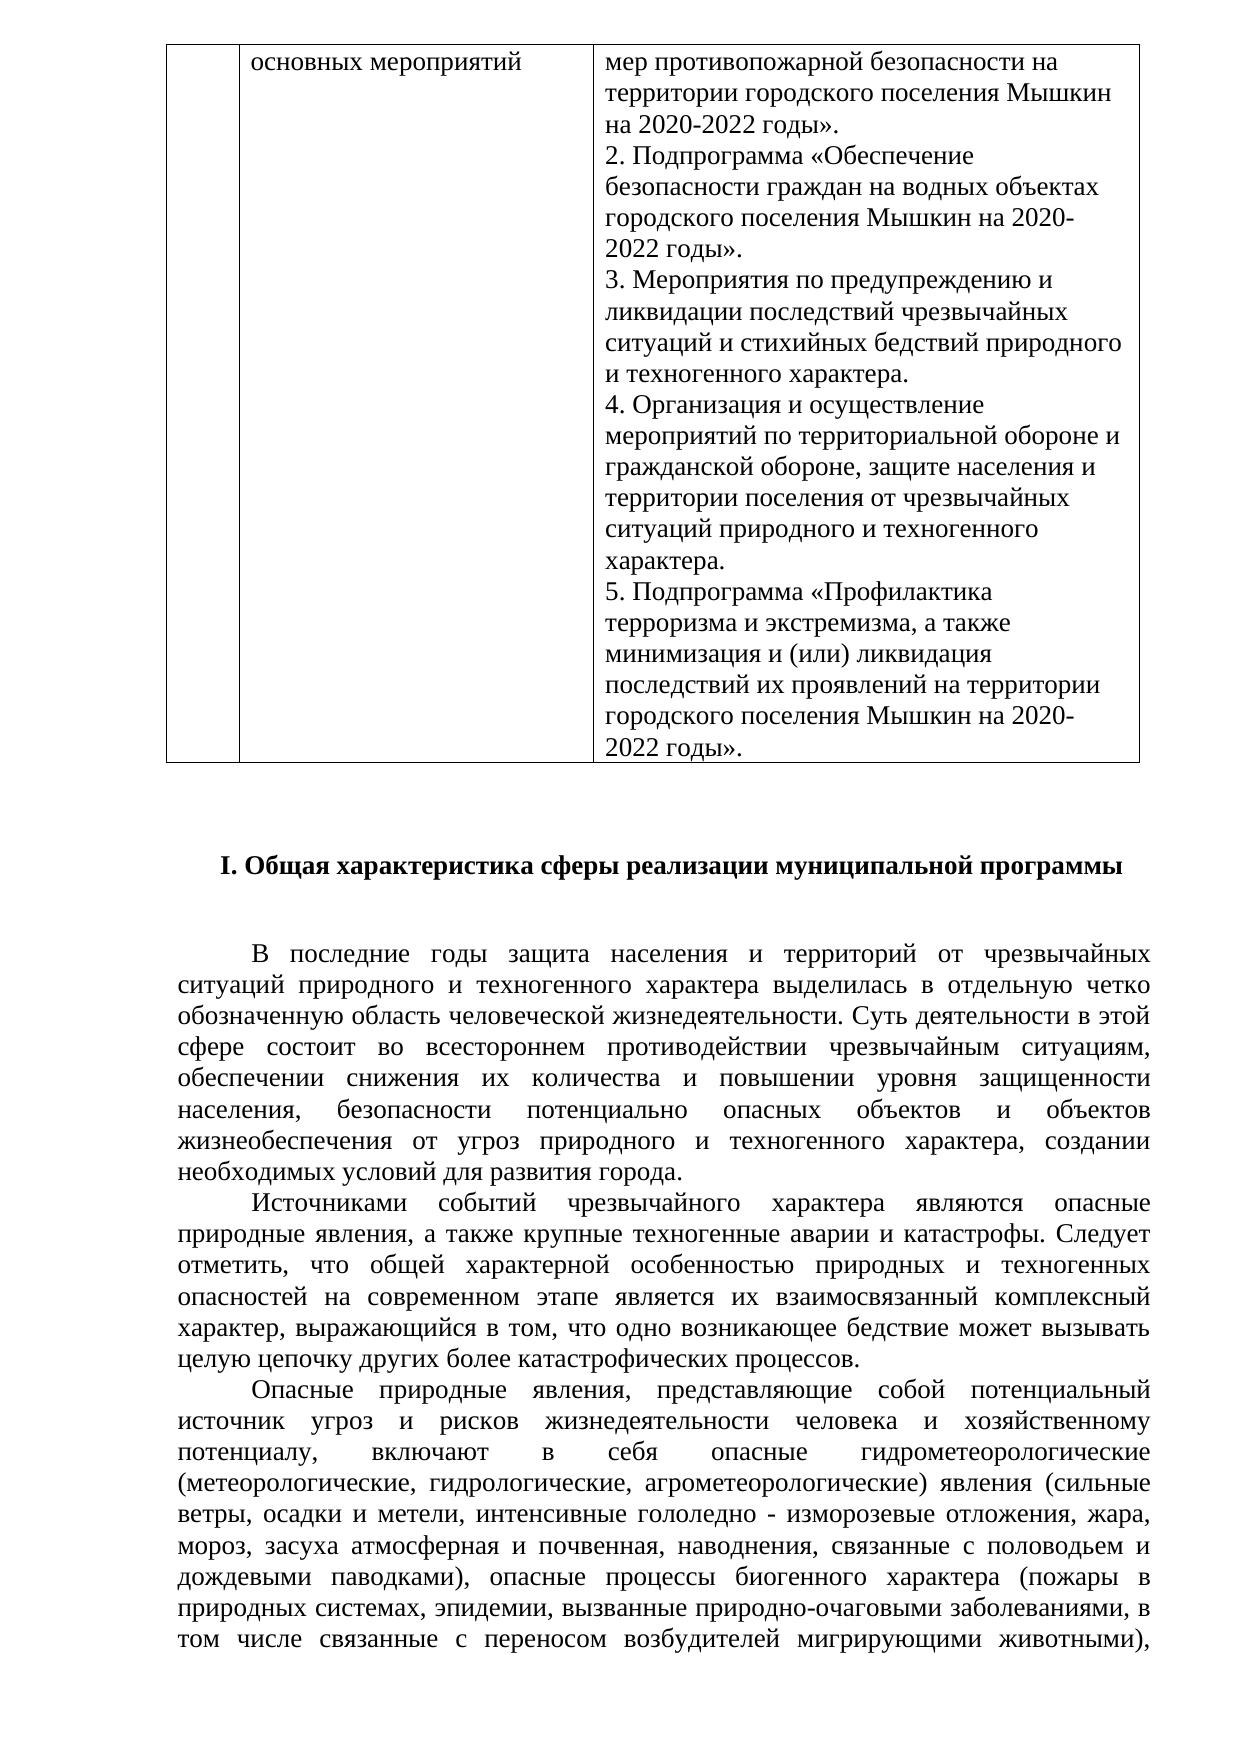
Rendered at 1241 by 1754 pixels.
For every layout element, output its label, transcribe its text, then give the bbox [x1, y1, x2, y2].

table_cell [594, 45, 1139, 762]
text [177, 1373, 1152, 1653]
table_cell 9 [167, 45, 239, 762]
text В последние годы защита населения и территорий от чрезвычайных ситуаций природного и техногенного характера выделилась в отдельную четко обозначенную область человеческой жизнедеятельности. Суть деятельности в этой сфере состоит во всестороннем противодействии чрезвычайным ситуациям, обеспечении снижения их количества и повышении уровня защищенности населения, безопасности потенциально опасных объектов и объектов жизнеобеспечения от угроз природного и техногенного характера, создании необходимых условий для развития города. [177, 937, 1152, 1186]
text Источниками событий чрезвычайного характера являются опасные природные явления, а также крупные техногенные аварии и катастрофы. Следует отметить, что общей характерной особенностью природных и техногенных опасностей на современном этапе является их взаимосвязанный комплексный характер, выражающийся в том, что одно возникающее бедствие может вызывать целую цепочку других более катастрофических процессов. [177, 1186, 1152, 1373]
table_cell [240, 45, 593, 762]
text I. Общая характеристика сферы реализации муниципальной программы [192, 849, 1152, 880]
